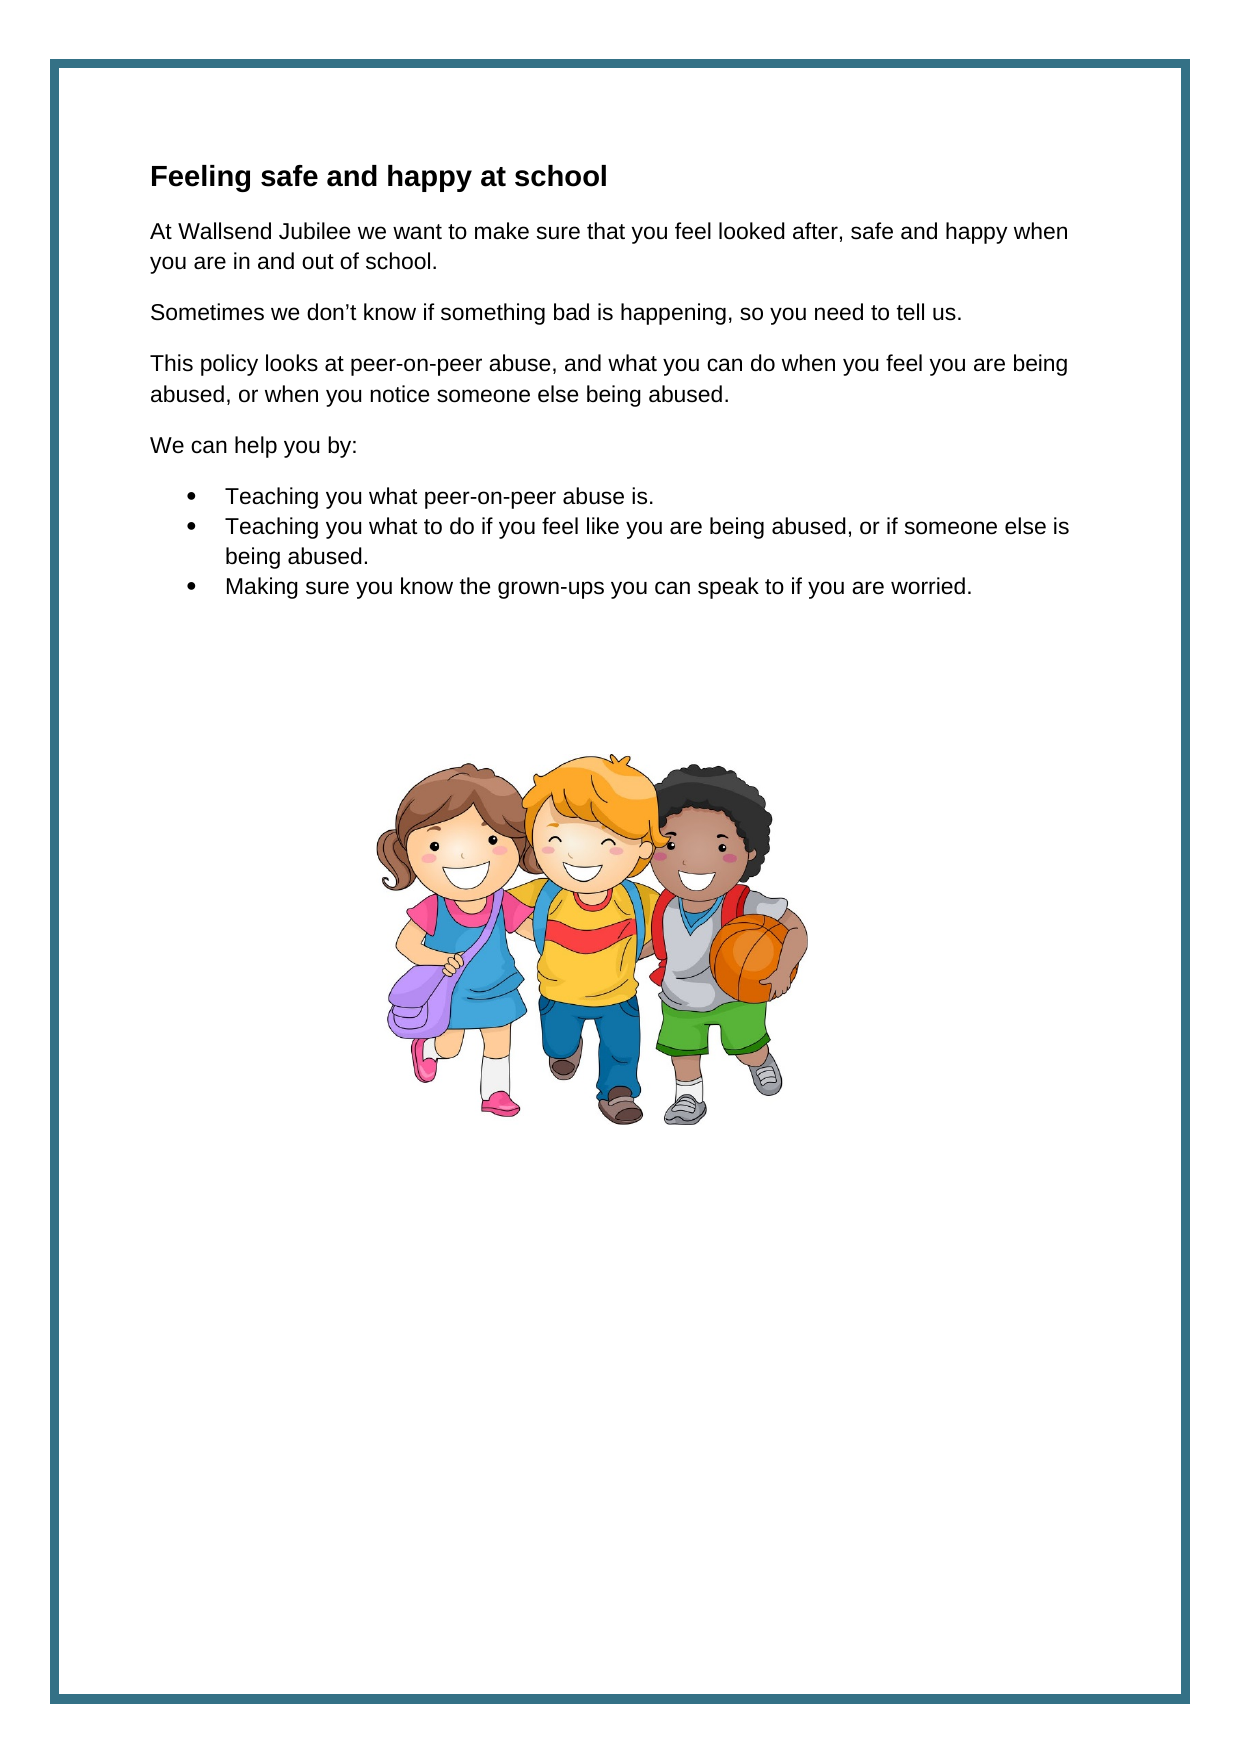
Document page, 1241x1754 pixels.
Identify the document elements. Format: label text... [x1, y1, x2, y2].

picture [376, 754, 808, 1125]
text We can help you by: [150, 432, 1090, 458]
list Teaching you what peer-on-peer abuse is. [187, 483, 1090, 509]
text Sometimes we don’t know if something bad is happening, so you need to tell us. [150, 299, 1090, 326]
list Making sure you know the grown-ups you can speak to if you are worried. [187, 573, 1090, 600]
subtitle Feeling safe and happy at school [150, 159, 1090, 192]
list Teaching you what to do if you feel like you are being abused, or if someone else is being abused. [187, 513, 1090, 569]
text At Wallsend Jubilee we want to make sure that you feel looked after, safe and happy when you are in and out of school. [150, 218, 1090, 275]
text This policy looks at peer-on-peer abuse, and what you can do when you feel you are being abused, or when you notice someone else being abused. [150, 350, 1090, 407]
